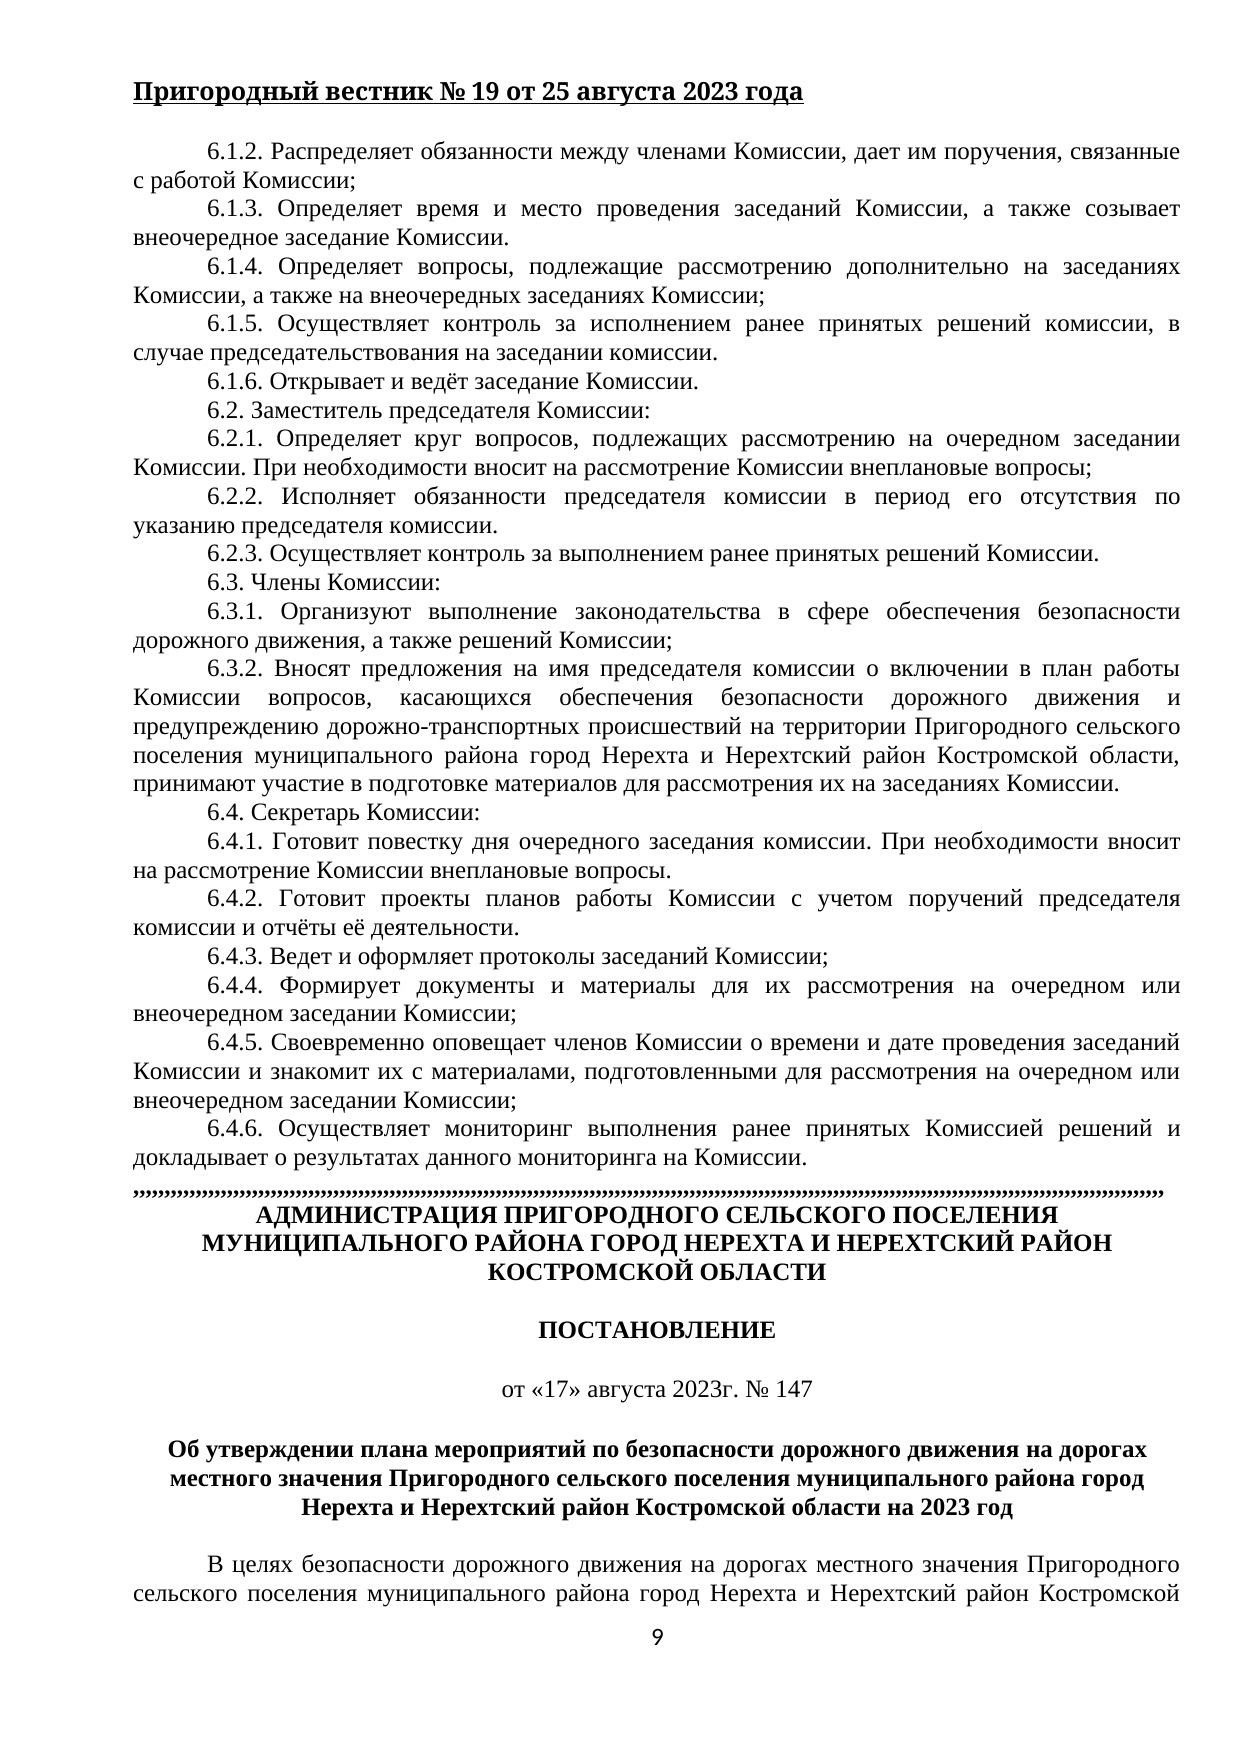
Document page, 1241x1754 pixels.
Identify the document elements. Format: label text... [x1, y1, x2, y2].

text 6.1.3. Определяет время и место проведения заседаний Комиссии, а также созывает внеочередное заседание Комиссии. [133, 193, 1181, 251]
text 6.4.1. Готовит повестку дня очередного заседания комиссии. При необходимости вносит на рассмотрение Комиссии внеплановые вопросы. [133, 826, 1181, 883]
text ПОСТАНОВЛЕНИЕ [133, 1315, 1181, 1343]
text 6.4.3. Ведет и оформляет протоколы заседаний Комиссии; [133, 941, 1181, 970]
text 6.3. Члены Комиссии: [133, 567, 1181, 596]
text 6.1.4. Определяет вопросы, подлежащие рассмотрению дополнительно на заседаниях Комиссии, а также на внеочередных заседаниях Комиссии; [133, 251, 1181, 308]
subtitle от «17» августа 2023г. № 147 [133, 1374, 1181, 1403]
text Об утверждении плана мероприятий по безопасности дорожного движения на дорогах местного значения Пригородного сельского поселения муниципального района город Нерехта и Нерехтский район Костромской области на 2023 год [133, 1434, 1181, 1521]
text 6.1.5. Осуществляет контроль за исполнением ранее принятых решений комиссии, в случае председательствования на заседании комиссии. [133, 308, 1181, 366]
text 6.1.6. Открывает и ведёт заседание Комиссии. [133, 366, 1181, 395]
text 6.3.1. Организуют выполнение законодательства в сфере обеспечения безопасности дорожного движения, а также решений Комиссии; [133, 596, 1181, 653]
text 6.4. Секретарь Комиссии: [133, 797, 1181, 826]
text 6.4.2. Готовит проекты планов работы Комиссии с учетом поручений председателя комиссии и отчёты её деятельности. [133, 883, 1181, 941]
text 6.2.2. Исполняет обязанности председателя комиссии в период его отсутствия по указанию председателя комиссии. [133, 481, 1181, 538]
text 6.2.1. Определяет круг вопросов, подлежащих рассмотрению на очередном заседании Комиссии. При необходимости вносит на рассмотрение Комиссии внеплановые вопросы; [133, 423, 1181, 481]
text 6.1.2. Распределяет обязанности между членами Комиссии, дает им поручения, связанные с работой Комиссии; [133, 136, 1181, 193]
text ,,,,,,,,,,,,,,,,,,,,,,,,,,,,,,,,,,,,,,,,,,,,,,,,,,,,,,,,,,,,,,,,,,,,,,,,,,,,,,,,,,,,,,,,,,,,,,,,,,,,,,,,,,,,,,,,,,,,,,,,,,,,,,,,,,,,,,,,,,,,,,,,,,,,,,,,,,,,,,,,,,,,, [133, 1171, 1181, 1200]
text 6.3.2. Вносят предложения на имя председателя комиссии о включении в план работы Комиссии вопросов, касающихся обеспечения безопасности дорожного движения и предупреждению дорожно-транспортных происшествий на территории Пригородного сельского поселения муниципального района город Нерехта и Нерехтский район Костромской области, принимают участие в подготовке материалов для рассмотрения их на заседаниях Комиссии. [133, 653, 1181, 797]
text 6.4.6. Осуществляет мониторинг выполнения ранее принятых Комиссией решений и докладывает о результатах данного мониторинга на Комиссии. [133, 1113, 1181, 1171]
text АДМИНИСТРАЦИЯ ПРИГОРОДНОГО СЕЛЬСКОГО ПОСЕЛЕНИЯ МУНИЦИПАЛЬНОГО РАЙОНА ГОРОД НЕРЕХТА И НЕРЕХТСКИЙ РАЙОН КОСТРОМСКОЙ ОБЛАСТИ [133, 1200, 1181, 1286]
text 6.2. Заместитель председателя Комиссии: [133, 395, 1181, 423]
text 6.4.5. Своевременно оповещает членов Комиссии о времени и дате проведения заседаний Комиссии и знакомит их с материалами, подготовленными для рассмотрения на очередном или внеочередном заседании Комиссии; [133, 1027, 1181, 1113]
text 6.2.3. Осуществляет контроль за выполнением ранее принятых решений Комиссии. [133, 538, 1181, 567]
text 6.4.4. Формирует документы и материалы для их рассмотрения на очередном или внеочередном заседании Комиссии; [133, 970, 1181, 1027]
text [133, 1549, 1181, 1607]
